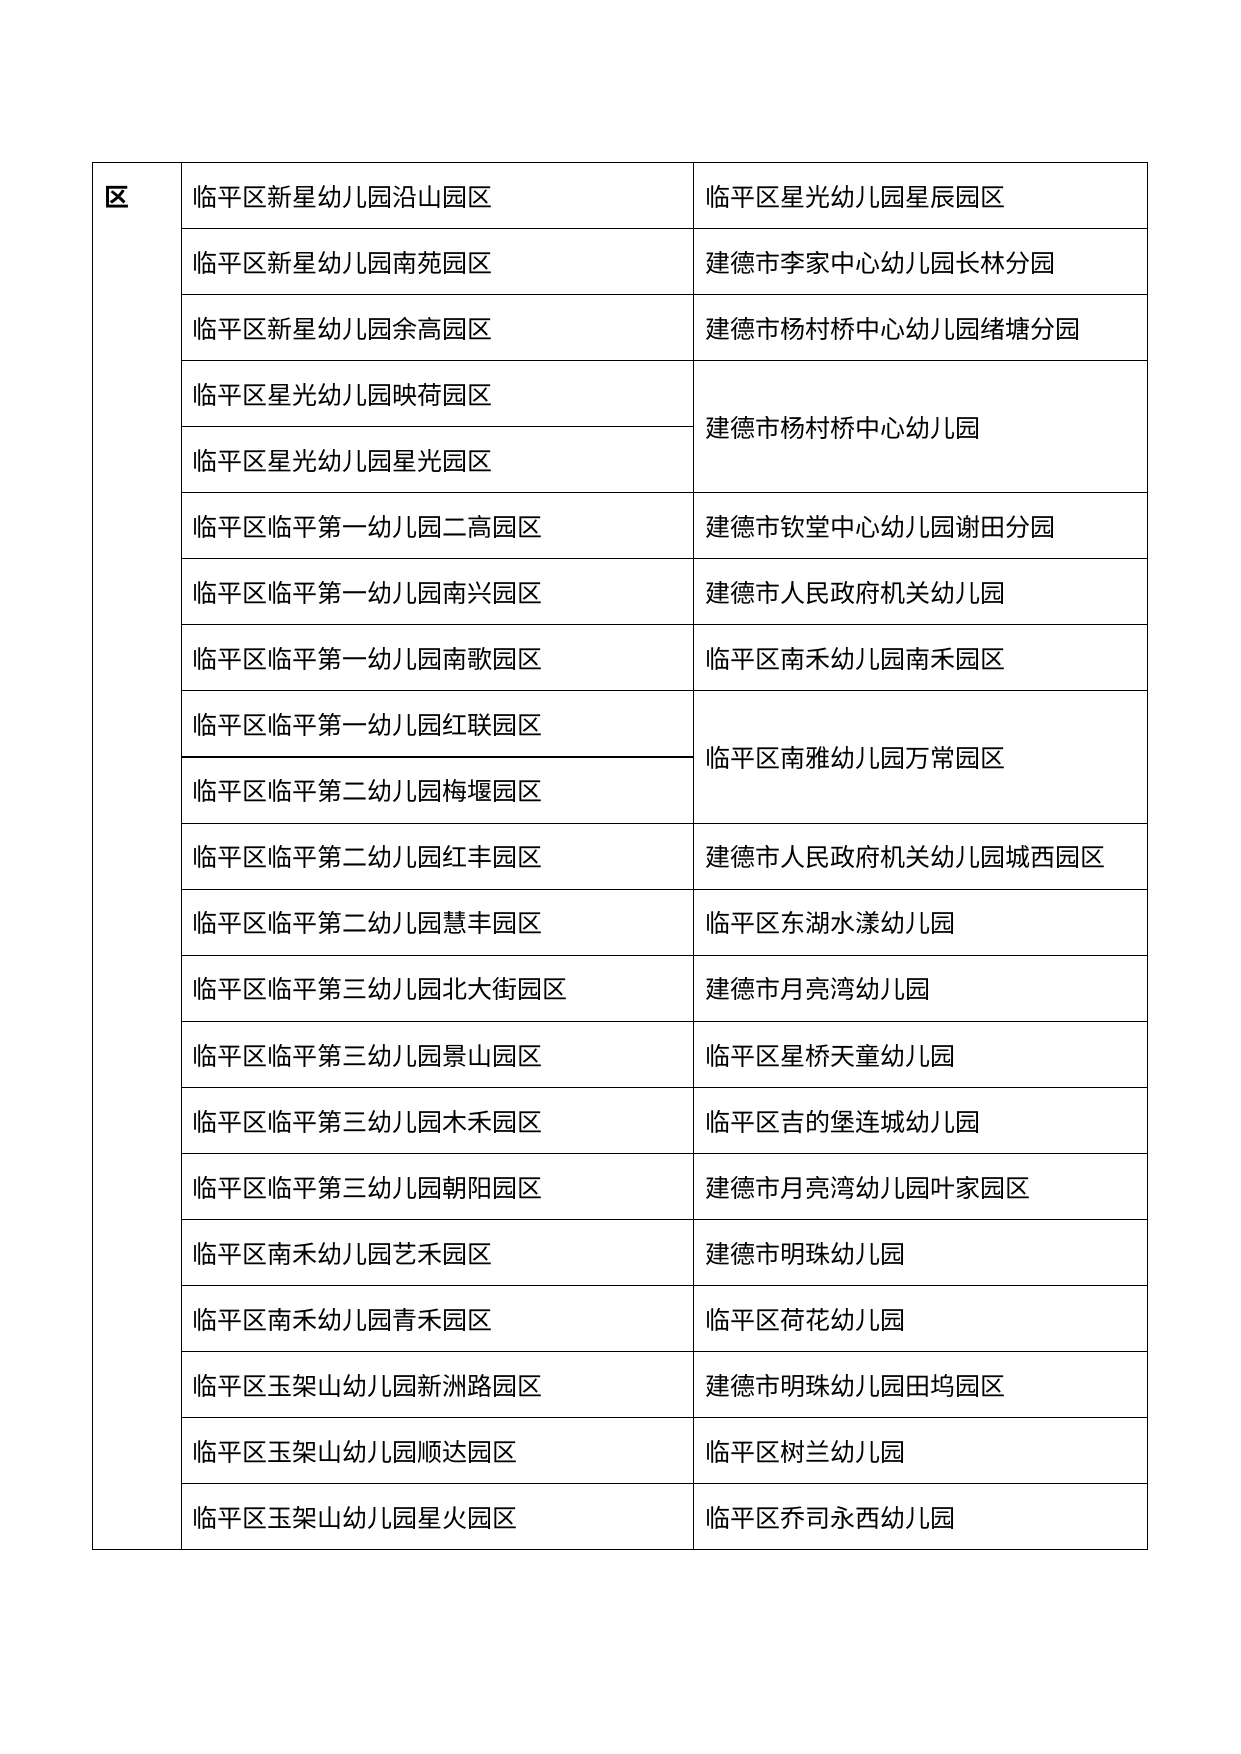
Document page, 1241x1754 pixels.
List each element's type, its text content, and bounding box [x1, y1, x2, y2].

table_cell 临平区临平第三幼儿园朝阳园区 [182, 1154, 693, 1219]
table_cell 临平区新星幼儿园南苑园区 [182, 229, 693, 294]
table_cell 建德市人民政府机关幼儿园城西园区 [694, 824, 1147, 888]
table_cell 临平区星光幼儿园星光园区 [182, 427, 693, 492]
table_cell 建德市杨村桥中心幼儿园绪塘分园 [694, 295, 1147, 360]
table_cell 临平区临平第一幼儿园二高园区 [182, 493, 693, 558]
table_cell 临平区临平第二幼儿园红丰园区 [182, 824, 693, 888]
table_cell 建德市月亮湾幼儿园 [694, 956, 1147, 1021]
table_cell 临平区临平第一幼儿园南兴园区 [182, 559, 693, 624]
table_cell 临平区玉架山幼儿园新洲路园区 [182, 1352, 693, 1417]
table_cell 临平区临平第二幼儿园慧丰园区 [182, 890, 693, 954]
table_cell 临平区临平第三幼儿园北大街园区 [182, 956, 693, 1021]
table_cell 临平区新星幼儿园余高园区 [182, 295, 693, 360]
table_cell 临平区玉架山幼儿园顺达园区 [182, 1418, 693, 1483]
table_cell 临平区临平第二幼儿园梅堰园区 [182, 758, 693, 822]
table_cell 临平区临平第三幼儿园木禾园区 [182, 1088, 693, 1153]
table_cell 临平区乔司永西幼儿园 [694, 1484, 1147, 1549]
table_cell 建德市钦堂中心幼儿园谢田分园 [694, 493, 1147, 558]
table_cell 临平区临平第三幼儿园景山园区 [182, 1022, 693, 1087]
table_cell 建德市明珠幼儿园田坞园区 [694, 1352, 1147, 1417]
table_cell 临平区玉架山幼儿园星火园区 [182, 1484, 693, 1549]
table_cell 临平区新星幼儿园沿山园区 [182, 163, 693, 228]
table_cell 临平区荷花幼儿园 [694, 1286, 1147, 1351]
table_cell 临平区星光幼儿园星辰园区 [694, 163, 1147, 228]
table_cell 建德市月亮湾幼儿园叶家园区 [694, 1154, 1147, 1219]
table_cell 建德市李家中心幼儿园长林分园 [694, 229, 1147, 294]
table_cell 临平区树兰幼儿园 [694, 1418, 1147, 1483]
table_cell 临平区星光幼儿园映荷园区 [182, 361, 693, 426]
table_cell 临平区东湖水漾幼儿园 [694, 890, 1147, 954]
table_cell 建德市人民政府机关幼儿园 [694, 559, 1147, 624]
table_cell 临平区 [93, 163, 181, 1549]
table_cell 建德市明珠幼儿园 [694, 1220, 1147, 1285]
table_cell 临平区临平第一幼儿园红联园区 [182, 691, 693, 756]
table_cell 临平区吉的堡连城幼儿园 [694, 1088, 1147, 1153]
table_cell 临平区南雅幼儿园万常园区 [694, 691, 1147, 822]
table_cell 建德市杨村桥中心幼儿园 [694, 361, 1147, 492]
table_cell 临平区星桥天童幼儿园 [694, 1022, 1147, 1087]
table_cell 临平区临平第一幼儿园南歌园区 [182, 625, 693, 690]
table_cell 临平区南禾幼儿园南禾园区 [694, 625, 1147, 690]
table_cell 临平区南禾幼儿园艺禾园区 [182, 1220, 693, 1285]
table_cell 临平区南禾幼儿园青禾园区 [182, 1286, 693, 1351]
